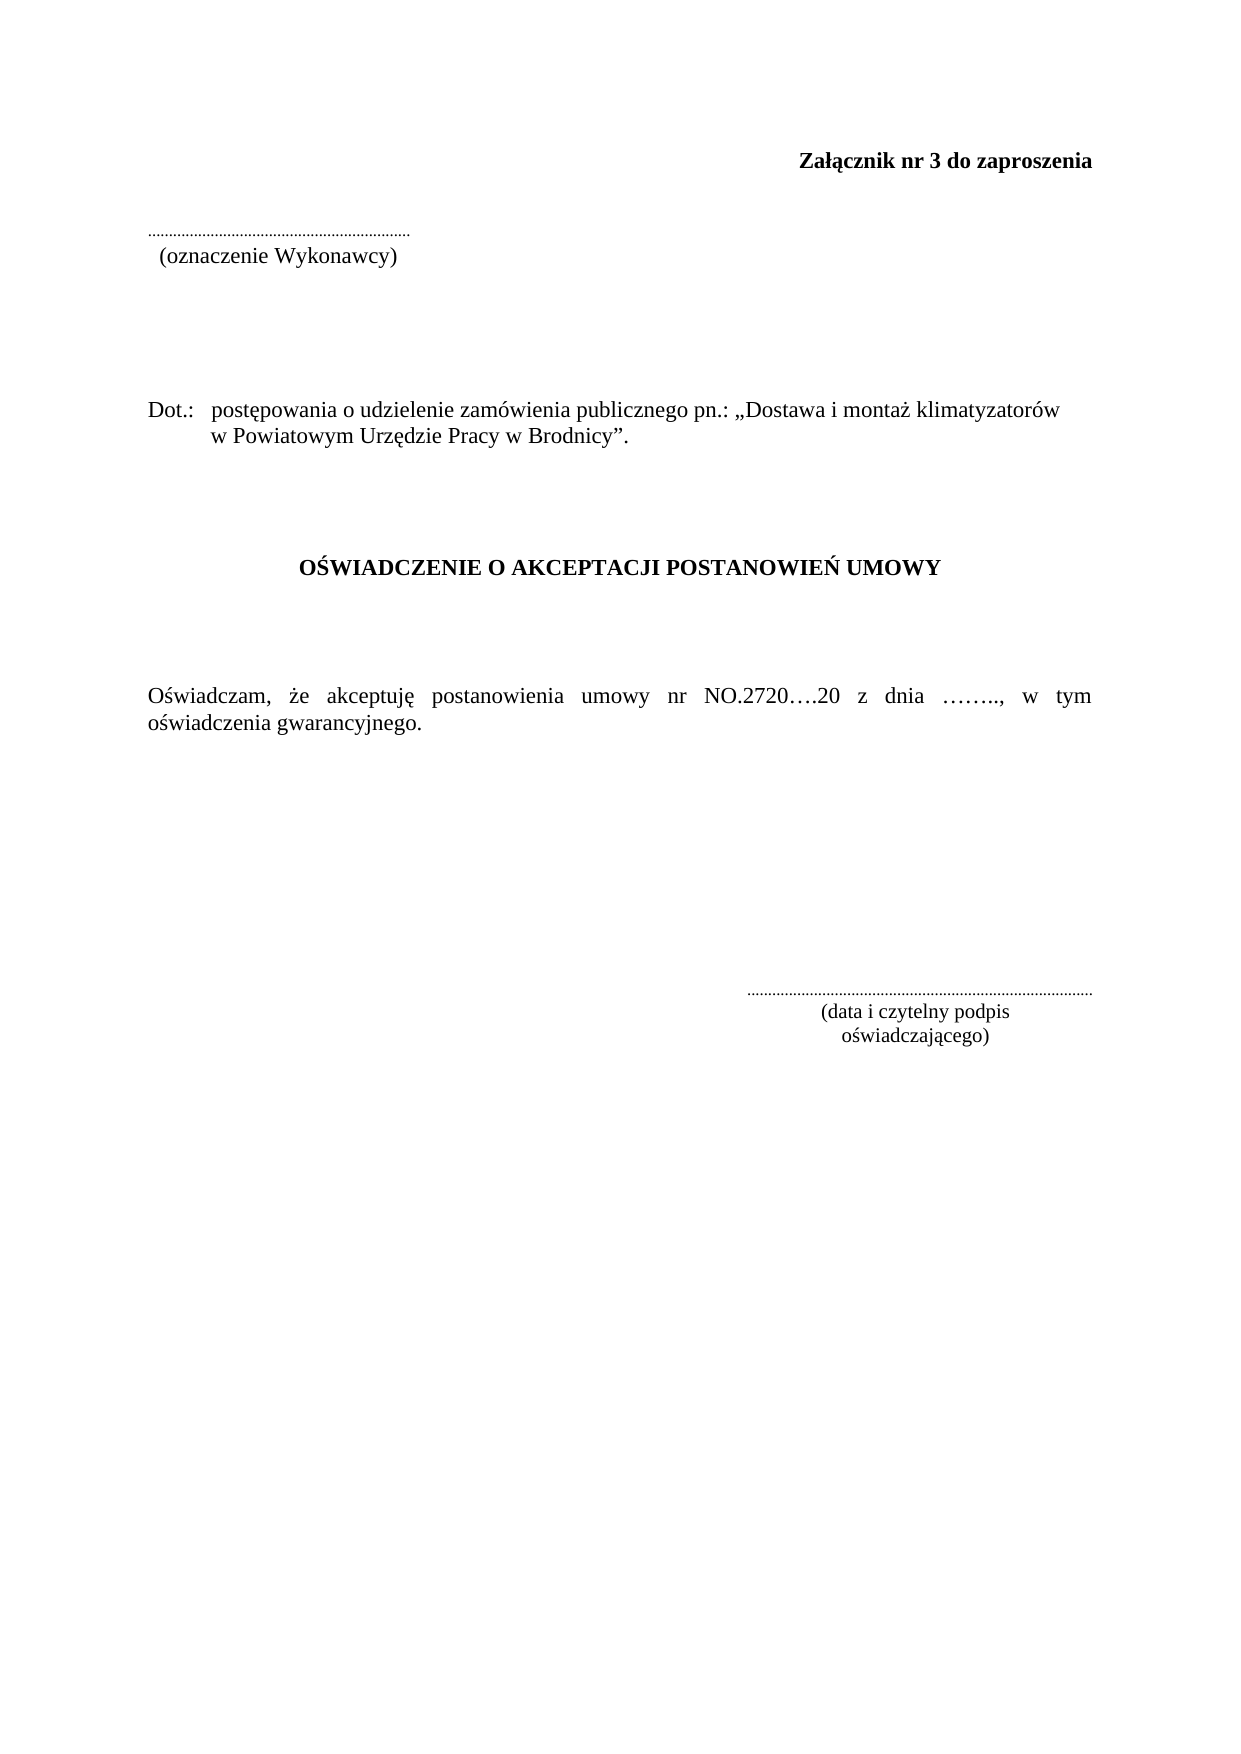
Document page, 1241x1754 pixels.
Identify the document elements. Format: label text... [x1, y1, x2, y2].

text OŚWIADCZENIE O AKCEPTACJI POSTANOWIEŃ UMOWY [148, 554, 1093, 580]
text Załącznik nr 3 do zaproszenia [148, 148, 1093, 174]
text w Powiatowym Urzędzie Pracy w Brodnicy”. [148, 422, 1166, 448]
text (oznaczenie Wykonawcy) [148, 243, 1093, 269]
text Dot.: postępowania o udzielenie zamówienia publicznego pn.: „Dostawa i montaż klimatyzatorów [148, 396, 1166, 422]
text Oświadczam, że akceptuję postanowienia umowy nr NO.2720….20 z dnia …….., w tym oświadczenia gwarancyjnego. [148, 682, 1093, 735]
text (data i czytelny podpis oświadczającego) [738, 999, 1093, 1047]
text ................................................................................... [148, 979, 1093, 999]
text ............................................................... [148, 221, 1093, 240]
